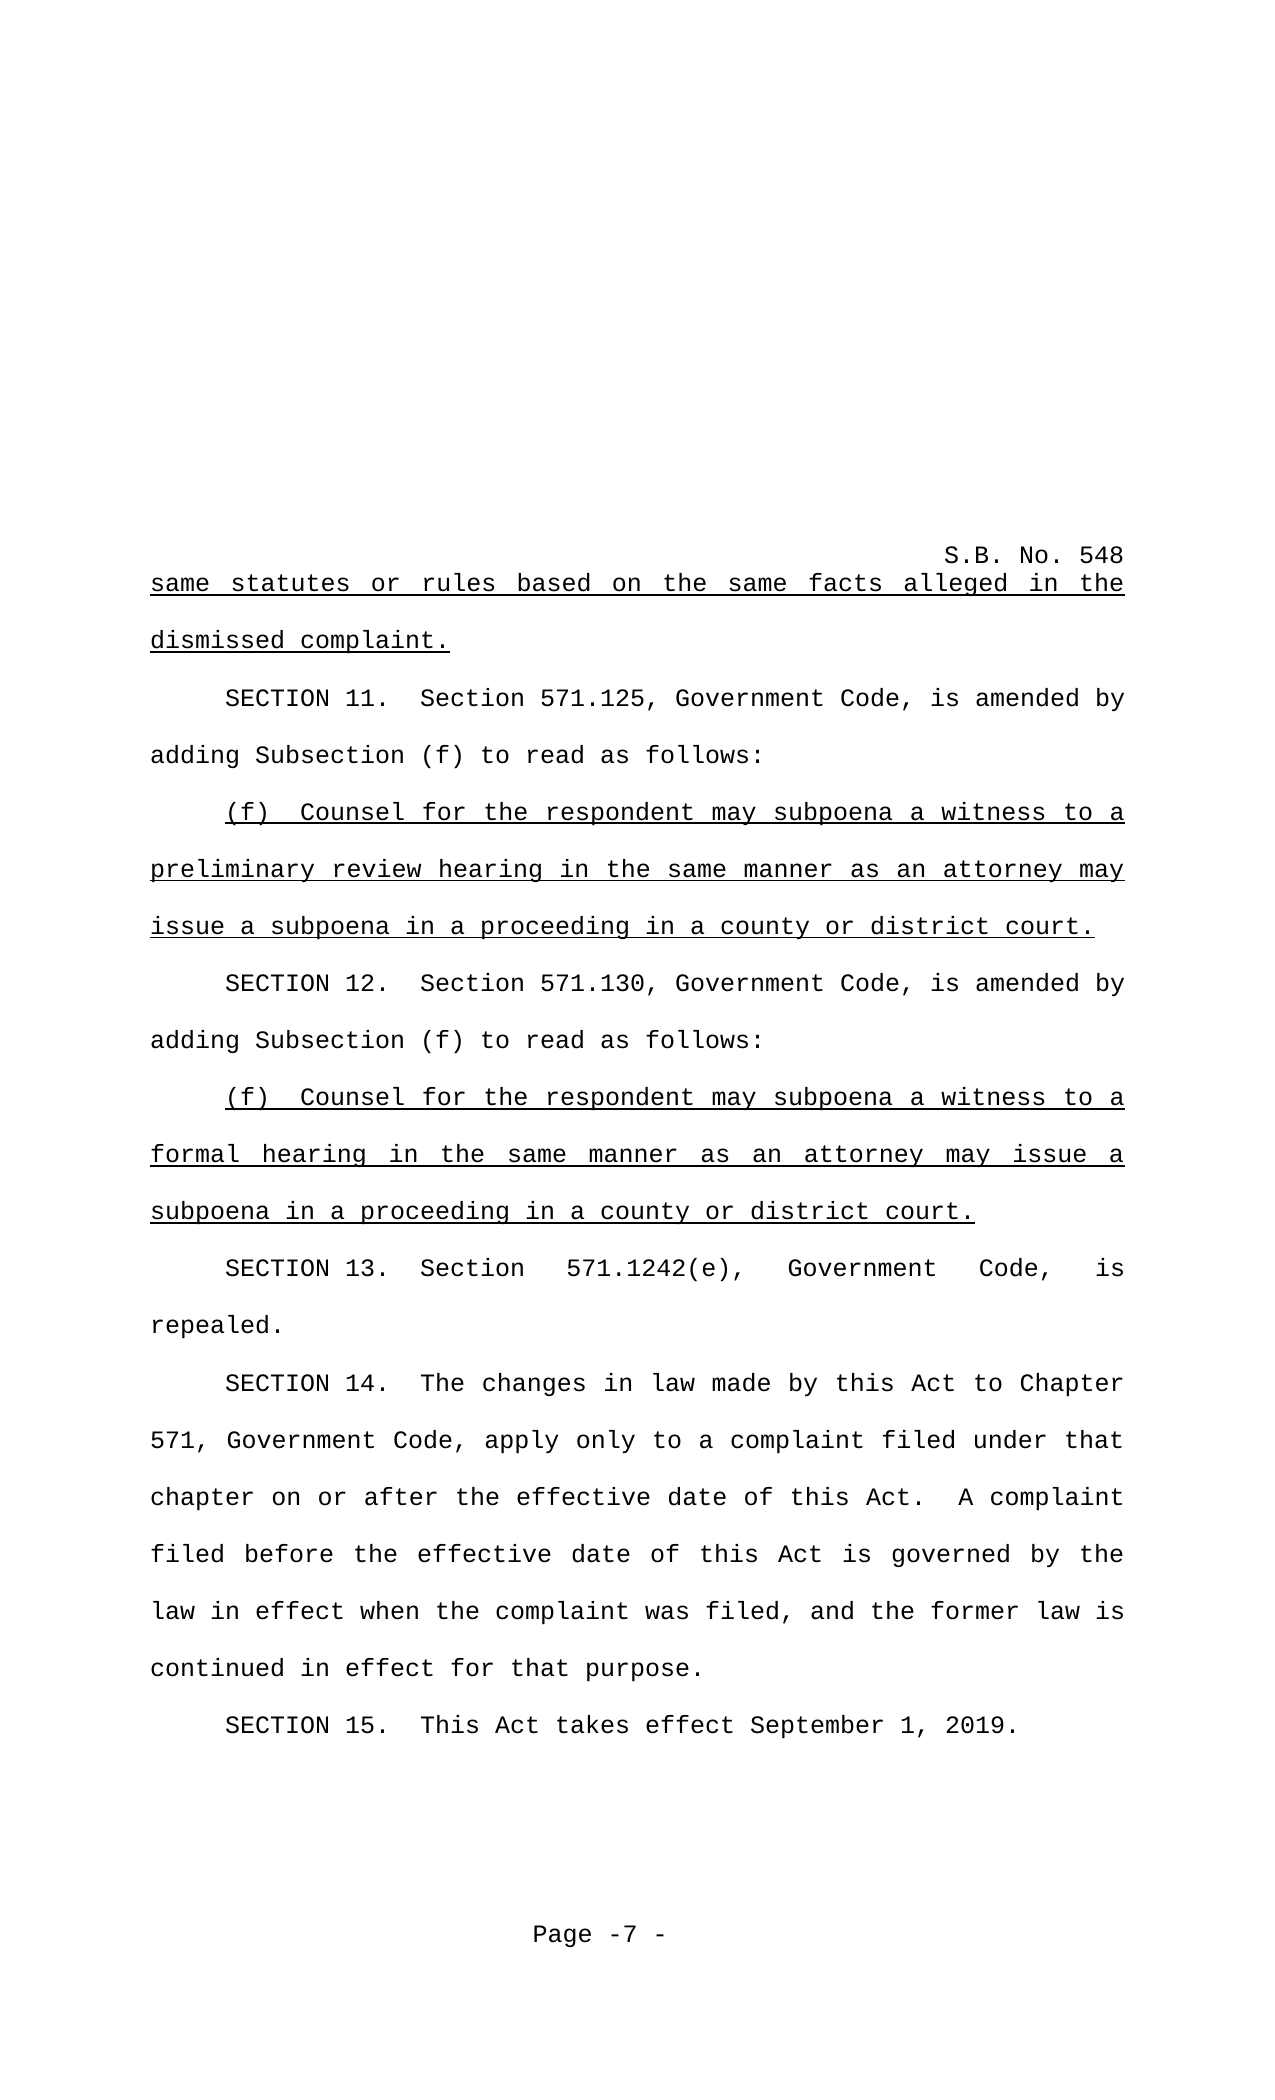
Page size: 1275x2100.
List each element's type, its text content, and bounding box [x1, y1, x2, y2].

text SECTION 15. This Act takes effect September 1, 2019. [150, 1712, 1125, 1741]
text SECTION 11. Section 571.125, Government Code, is amended by adding Subsection (f) to read as follows: [150, 685, 1125, 771]
text (f) Counsel for the respondent may subpoena a witness to a formal hearing in the same manner as an attorney may issue a subpoena in a proceeding in a county or district court. [150, 1084, 1125, 1165]
text (f) Counsel for the respondent may subpoena a witness to a formal hearing in the same manner as an attorney may issue a subpoena in a proceeding in a county or district court. [150, 1167, 1125, 1227]
text SECTION 12. Section 571.130, Government Code, is amended by adding Subsection (f) to read as follows: [150, 970, 1125, 1056]
text (f) Counsel for the respondent may subpoena a witness to a preliminary review hearing in the same manner as an attorney may issue a subpoena in a proceeding in a county or district court. [150, 799, 1125, 880]
text SECTION 14. The changes in law made by this Act to Chapter 571, Government Code, apply only to a complaint filed under that chapter on or after the effective date of this Act. A complaint filed before the effective date of this Act is governed by the law in effect when the complaint was filed, and the former law is continued in effect for that purpose. [150, 1370, 1125, 1684]
text (f) Counsel for the respondent may subpoena a witness to a preliminary review hearing in the same manner as an attorney may issue a subpoena in a proceeding in a county or district court. [150, 881, 1125, 942]
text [150, 571, 1125, 594]
text SECTION 13. Section 571.1242(e), Government Code, is repealed. [150, 1256, 1125, 1341]
